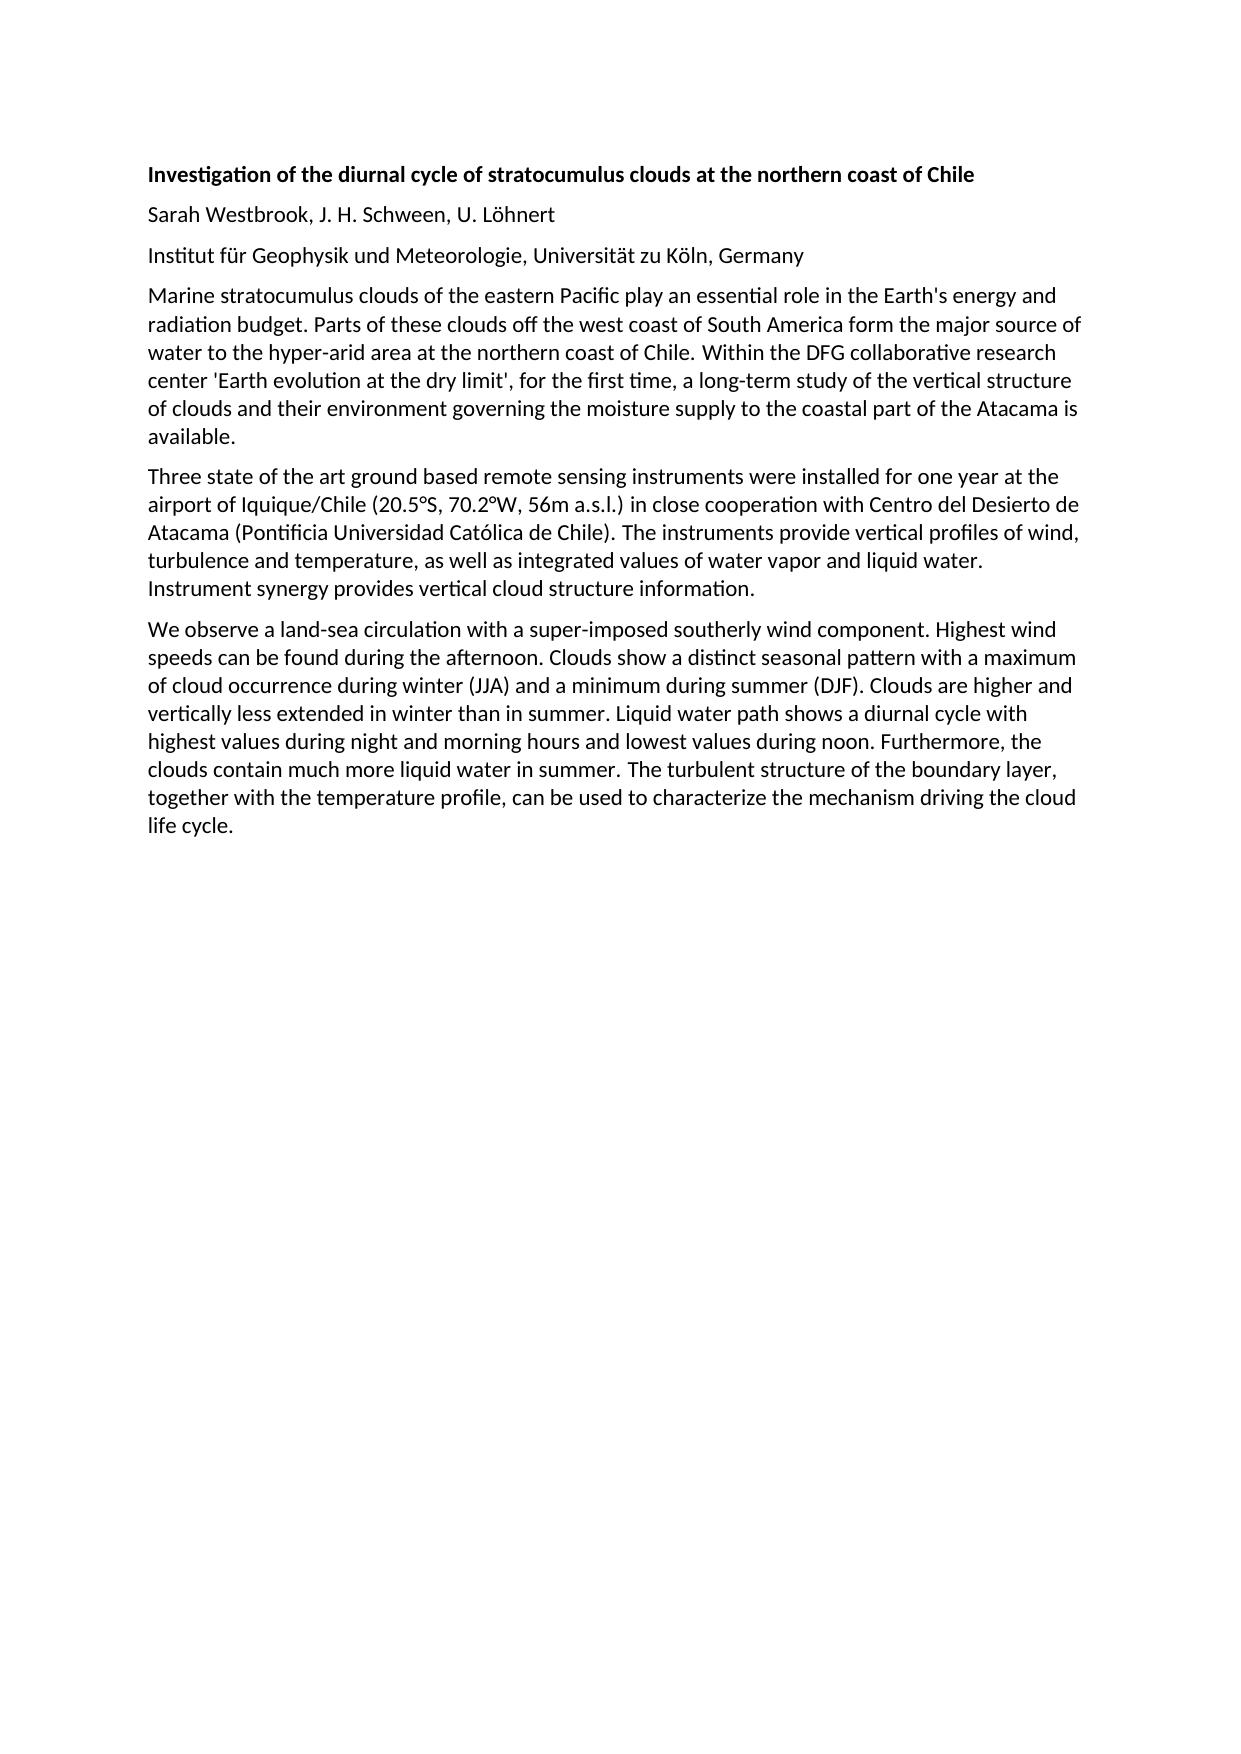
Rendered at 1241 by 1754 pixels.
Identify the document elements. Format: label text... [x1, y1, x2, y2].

text Institut für Geophysik und Meteorologie, Universität zu Köln, Germany [148, 241, 1093, 269]
text We observe a land-sea circulation with a super-imposed southerly wind component. Highest wind speeds can be found during the afternoon. Clouds show a distinct seasonal pattern with a maximum of cloud occurrence during winter (JJA) and a minimum during summer (DJF). Clouds are higher and vertically less extended in winter than in summer. Liquid water path shows a diurnal cycle with highest values during night and morning hours and lowest values during noon. Furthermore, the clouds contain much more liquid water in summer. The turbulent structure of the boundary layer, together with the temperature profile, can be used to characterize the mechanism driving the cloud life cycle. [148, 615, 1093, 839]
text Investigation of the diurnal cycle of stratocumulus clouds at the northern coast of Chile [148, 160, 1093, 188]
text Three state of the art ground based remote sensing instruments were installed for one year at the airport of Iquique/Chile (20.5°S, 70.2°W, 56m a.s.l.) in close cooperation with Centro del Desierto de Atacama (Pontificia Universidad Católica de Chile). The instruments provide vertical profiles of wind, turbulence and temperature, as well as integrated values of water vapor and liquid water. Instrument synergy provides vertical cloud structure information. [148, 462, 1093, 602]
text Marine stratocumulus clouds of the eastern Pacific play an essential role in the Earth's energy and radiation budget. Parts of these clouds off the west coast of South America form the major source of water to the hyper-arid area at the northern coast of Chile. Within the DFG collaborative research center 'Earth evolution at the dry limit', for the first time, a long-term study of the vertical structure of clouds and their environment governing the moisture supply to the coastal part of the Atacama is available. [148, 282, 1093, 450]
text Sarah Westbrook, J. H. Schween, U. Löhnert [148, 201, 1093, 229]
